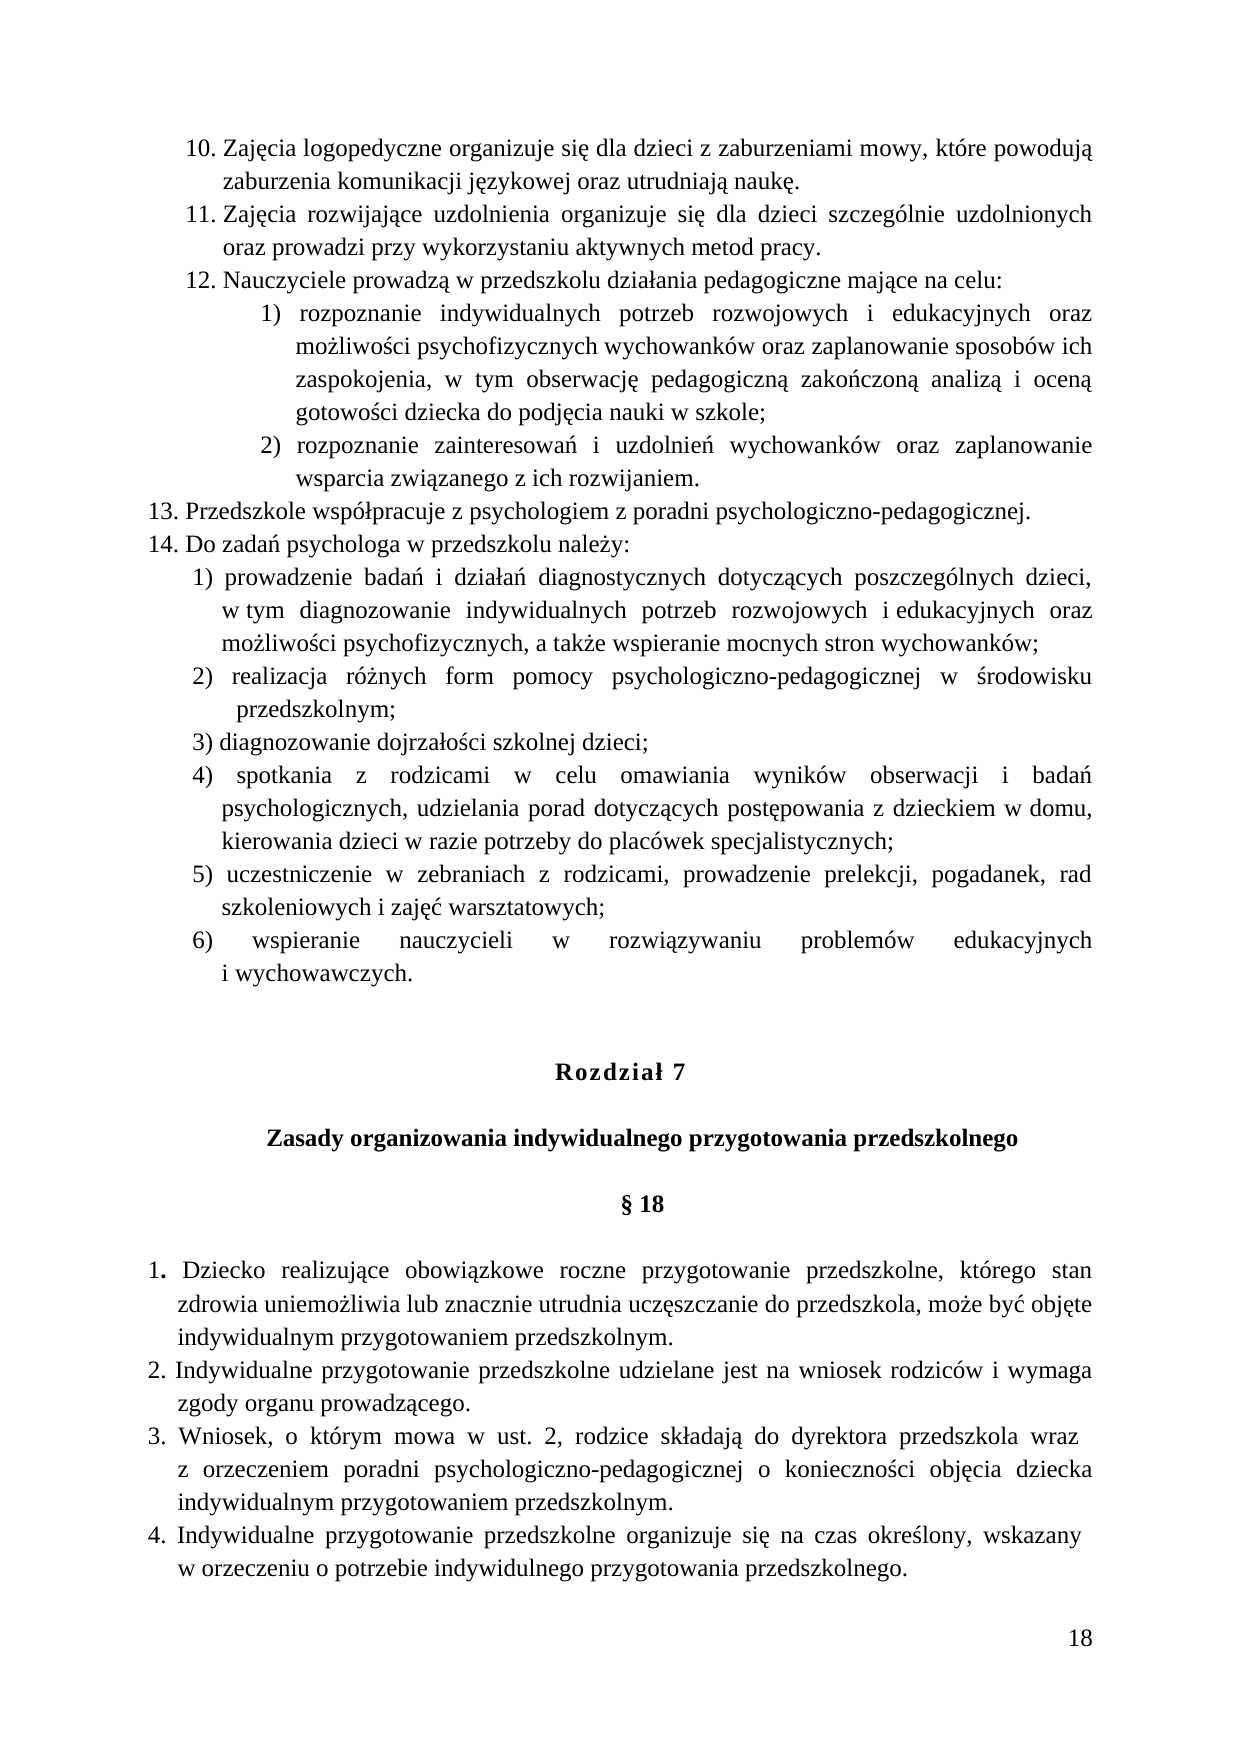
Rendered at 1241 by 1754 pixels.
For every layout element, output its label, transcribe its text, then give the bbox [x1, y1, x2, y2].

text 14. Do zadań psychologa w przedszkolu należy: [148, 529, 1093, 558]
text 3) diagnozowanie dojrzałości szkolnej dzieci; [192, 727, 1093, 756]
text 1. Dziecko realizujące obowiązkowe roczne przygotowanie przedszkolne, którego stan zdrowia uniemożliwia lub znacznie utrudnia uczęszczanie do przedszkola, może być objęte indywidualnym przygotowaniem przedszkolnym. [148, 1256, 1093, 1350]
text 1) prowadzenie badań i działań diagnostycznych dotyczących poszczególnych dzieci, w tym diagnozowanie indywidualnych potrzeb rozwojowych i edukacyjnych oraz możliwości psychofizycznych, a także wspieranie mocnych stron wychowanków; [192, 562, 1093, 657]
text 2) realizacja różnych form pomocy psychologiczno-pedagogicznej w środowisku przedszkolnym; [192, 661, 1093, 723]
text 6) wspieranie nauczycieli w rozwiązywaniu problemów edukacyjnych i wychowawczych. [192, 925, 1093, 987]
text 3. Wniosek, o którym mowa w ust. 2, rodzice składają do dyrektora przedszkola wraz z orzeczeniem poradni psychologiczno-pedagogicznej o konieczności objęcia dziecka indywidualnym przygotowaniem przedszkolnym. [148, 1421, 1093, 1516]
text 1) rozpoznanie indywidualnych potrzeb rozwojowych i edukacyjnych oraz możliwości psychofizycznych wychowanków oraz zaplanowanie sposobów ich zaspokojenia, w tym obserwację pedagogiczną zakończoną analizą i oceną gotowości dziecka do podjęcia nauki w szkole; [260, 298, 1093, 426]
list Zajęcia rozwijające uzdolnienia organizuje się dla dzieci szczególnie uzdolnionych oraz prowadzi przy wykorzystaniu aktywnych metod pracy. [185, 199, 1093, 261]
text 5) uczestniczenie w zebraniach z rodzicami, prowadzenie prelekcji, pogadanek, rad szkoleniowych i zajęć warsztatowych; [192, 859, 1093, 921]
list Zajęcia logopedyczne organizuje się dla dzieci z zaburzeniami mowy, które powodują zaburzenia komunikacji językowej oraz utrudniają naukę. [185, 133, 1093, 195]
list Nauczyciele prowadzą w przedszkolu działania pedagogiczne mające na celu: [185, 265, 1093, 294]
text 2) rozpoznanie zainteresowań i uzdolnień wychowanków oraz zaplanowanie wsparcia związanego z ich rozwijaniem. [260, 430, 1093, 492]
text Zasady organizowania indywidualnego przygotowania przedszkolnego [192, 1123, 1093, 1152]
text Rozdział 7 [148, 1057, 1093, 1086]
text 2. Indywidualne przygotowanie przedszkolne udzielane jest na wniosek rodziców i wymaga zgody organu prowadzącego. [148, 1355, 1093, 1416]
text 13. Przedszkole współpracuje z psychologiem z poradni psychologiczno-pedagogicznej. [148, 496, 1093, 525]
text § 18 [192, 1189, 1093, 1218]
text 4. Indywidualne przygotowanie przedszkolne organizuje się na czas określony, wskazany w orzeczeniu o potrzebie indywidulnego przygotowania przedszkolnego. [148, 1520, 1093, 1582]
text 4) spotkania z rodzicami w celu omawiania wyników obserwacji i badań psychologicznych, udzielania porad dotyczących postępowania z dzieckiem w domu, kierowania dzieci w razie potrzeby do placówek specjalistycznych; [192, 760, 1093, 855]
